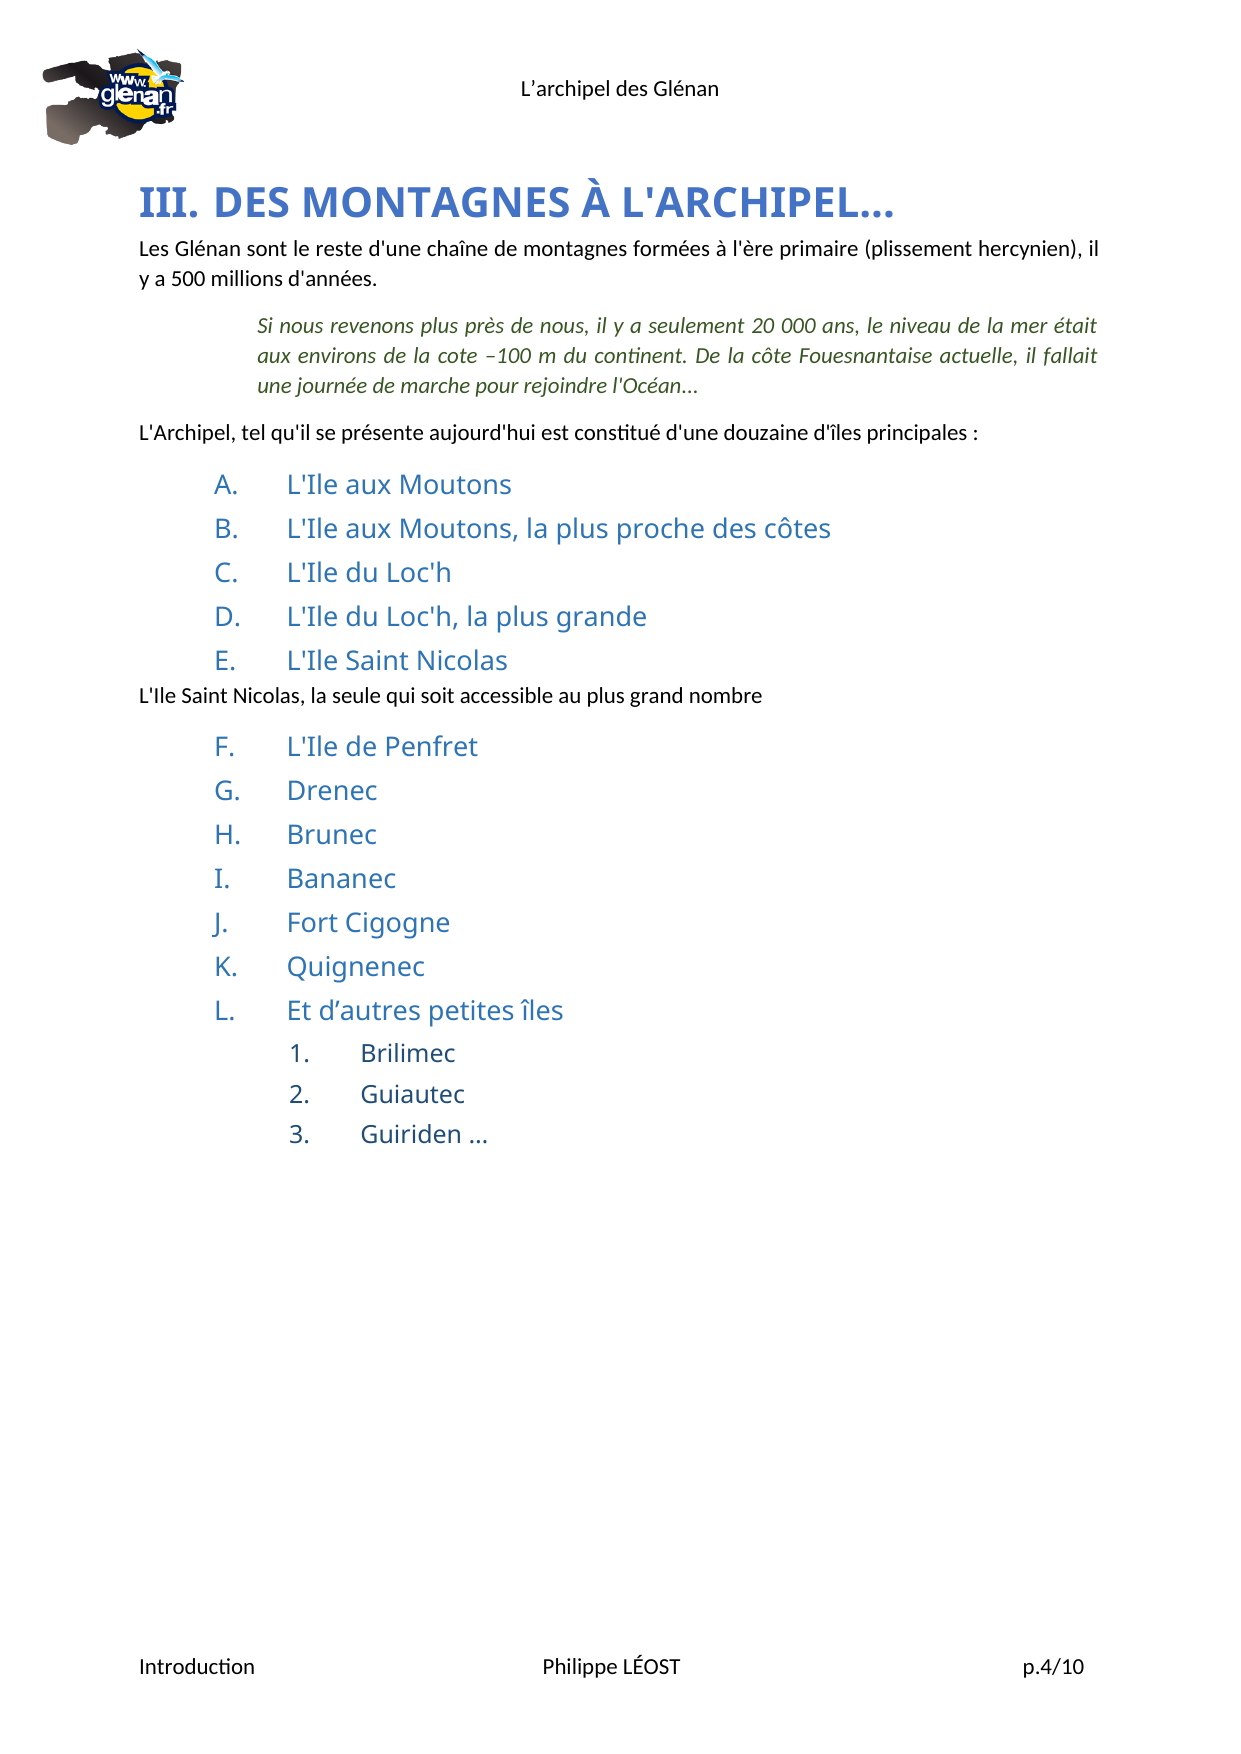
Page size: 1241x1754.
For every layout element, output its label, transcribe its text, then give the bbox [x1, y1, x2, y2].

subtitle L'Ile aux Moutons [214, 465, 1101, 502]
subtitle Bananec [214, 859, 1101, 896]
subtitle Des montagnes à l'archipel... [139, 173, 1101, 229]
subtitle L'Ile aux Moutons, la plus proche des côtes [214, 509, 1101, 546]
subtitle Fort Cigogne [214, 903, 1101, 940]
subtitle L'Ile de Penfret [214, 728, 1101, 764]
text L'Ile Saint Nicolas, la seule qui soit accessible au plus grand nombre [139, 681, 1101, 709]
picture [42, 49, 185, 145]
subtitle Brunec [214, 816, 1101, 852]
subtitle L'Ile Saint Nicolas [214, 641, 1101, 678]
subtitle Et d’autres petites îles [214, 991, 1101, 1028]
subtitle Guiriden … [289, 1117, 1101, 1151]
subtitle L'Ile du Loc'h [214, 553, 1101, 590]
subtitle Quignenec [214, 947, 1101, 984]
subtitle Drenec [214, 772, 1101, 808]
subtitle Brilimec [289, 1035, 1101, 1069]
text L'Archipel, tel qu'il se présente aujourd'hui est constitué d'une douzaine d'îles principales : [139, 418, 1101, 446]
subtitle L'Ile du Loc'h, la plus grande [214, 597, 1101, 634]
text Si nous revenons plus près de nous, il y a seulement 20 000 ans, le niveau de la mer était aux environs de la cote –100 m du continent. De la côte Fouesnantaise actuelle, il fallait une journée de marche pour rejoindre l'Océan... [257, 311, 1101, 399]
subtitle Guiautec [289, 1076, 1101, 1110]
text Les Glénan sont le reste d'une chaîne de montagnes formées à l'ère primaire (plissement hercynien), il y a 500 millions d'années. [139, 234, 1101, 292]
